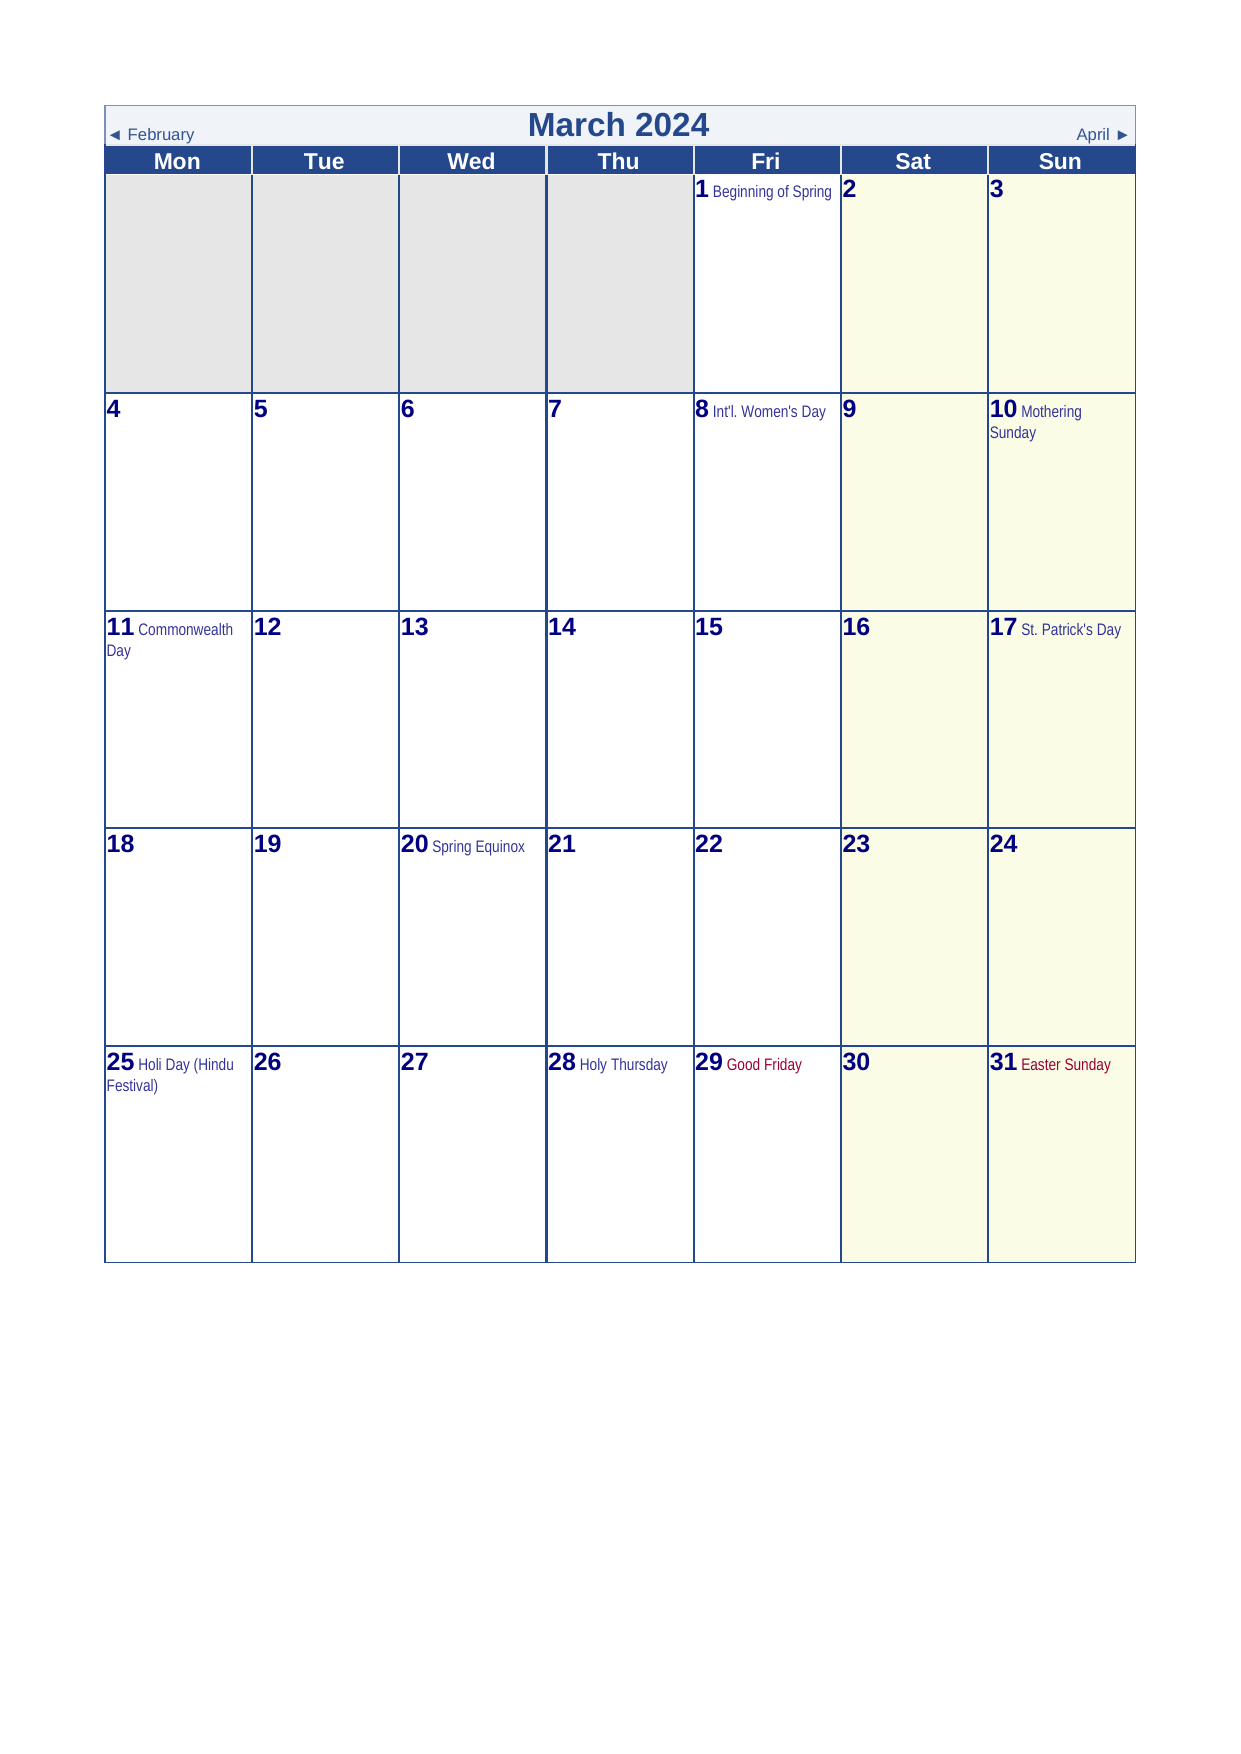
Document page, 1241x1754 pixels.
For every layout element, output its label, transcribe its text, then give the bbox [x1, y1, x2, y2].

table_cell Sat [842, 146, 987, 174]
table_cell 25 Holi Day (Hindu Festival) [106, 1047, 251, 1262]
table_cell 21 [548, 829, 693, 1044]
table_cell Mon [106, 146, 251, 174]
table_cell 18 [106, 829, 251, 1044]
table_cell 23 [842, 829, 987, 1044]
table_cell 16 [842, 612, 987, 827]
table_cell 14 [548, 612, 693, 827]
table_cell 15 [695, 612, 840, 827]
table_cell [106, 175, 251, 392]
table_cell Wed [400, 146, 545, 174]
table_cell [548, 175, 693, 392]
table_cell 22 [695, 829, 840, 1044]
table_cell 6 [400, 394, 545, 609]
table_cell 5 [253, 394, 398, 609]
table_cell 19 [253, 829, 398, 1044]
table_cell 8 Int'l. Women's Day [695, 394, 840, 609]
table_cell 28 Holy Thursday [548, 1047, 693, 1262]
table_cell Thu [548, 146, 693, 174]
table_cell Fri [695, 146, 840, 174]
table_cell 11 Commonwealth Day [106, 612, 251, 827]
table_cell 12 [253, 612, 398, 827]
table_cell 13 [400, 612, 545, 827]
table_cell 9 [842, 394, 987, 609]
table_cell 4 [106, 394, 251, 609]
table_cell 31 Easter Sunday [989, 1047, 1135, 1262]
table_cell Sun [989, 146, 1135, 174]
table_cell [400, 175, 545, 392]
table_cell 27 [400, 1047, 545, 1262]
table_cell 24 [989, 829, 1135, 1044]
table_cell 1 Beginning of Spring [695, 175, 840, 392]
table_header April ► [988, 106, 1135, 144]
table_cell 2 [842, 175, 987, 392]
table_cell 26 [253, 1047, 398, 1262]
table_cell [253, 175, 398, 392]
table_cell 29 Good Friday [695, 1047, 840, 1262]
table_cell 17 St. Patrick's Day [989, 612, 1135, 827]
table_cell 7 [548, 394, 693, 609]
table_cell 3 [989, 175, 1135, 392]
table_header ◄ February [106, 106, 252, 144]
table_cell 20 Spring Equinox [400, 829, 545, 1044]
table_header March 2024 [252, 106, 988, 144]
table_cell 10 Mothering Sunday [989, 394, 1135, 609]
table_cell 30 [842, 1047, 987, 1262]
table_cell Tue [253, 146, 398, 174]
